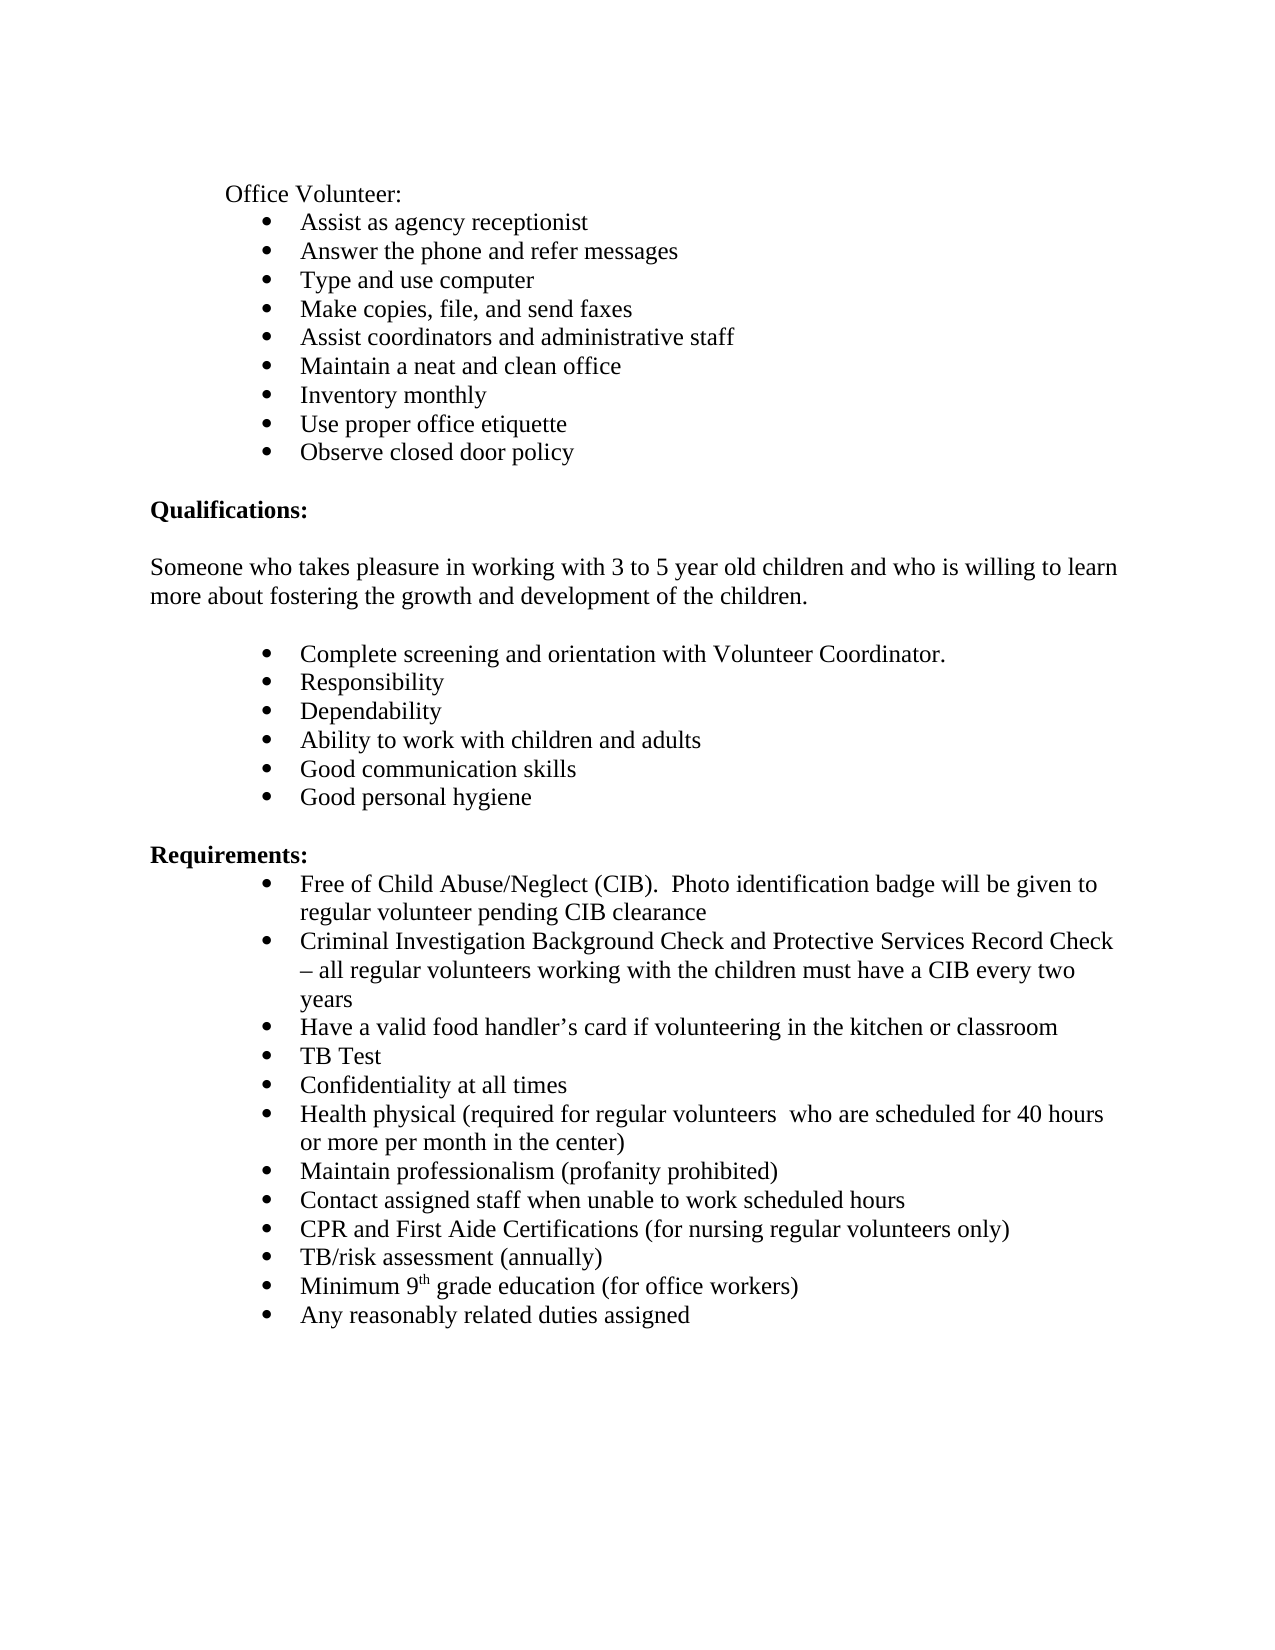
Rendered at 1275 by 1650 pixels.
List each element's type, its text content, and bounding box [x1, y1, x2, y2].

list Assist coordinators and administrative staff [262, 322, 1125, 351]
list Good personal hygiene [262, 782, 1125, 811]
list Use proper office etiquette [262, 409, 1125, 437]
list Maintain professionalism (profanity prohibited) [262, 1156, 1125, 1185]
list Confidentiality at all times [262, 1070, 1125, 1099]
list Health physical (required for regular volunteers who are scheduled for 40 hours or more per month in the center) [262, 1099, 1125, 1156]
text Someone who takes pleasure in working with 3 to 5 year old children and who is willing to learn more about fostering the growth and development of the children. [150, 552, 1125, 610]
list Make copies, file, and send faxes [262, 294, 1125, 322]
list Dependability [262, 696, 1125, 725]
list Free of Child Abuse/Neglect (CIB). Photo identification badge will be given to regular volunteer pending CIB clearance [262, 869, 1125, 926]
text Office Volunteer: [225, 179, 1125, 207]
list Observe closed door policy [262, 437, 1125, 466]
list Complete screening and orientation with Volunteer Coordinator. [262, 639, 1125, 667]
list TB Test [262, 1041, 1125, 1070]
text Requirements: [150, 840, 1125, 869]
list Any reasonably related duties assigned [262, 1300, 1125, 1329]
list Minimum 9th grade education (for office workers) [262, 1271, 1125, 1300]
list Answer the phone and refer messages [262, 236, 1125, 265]
list Inventory monthly [262, 380, 1125, 409]
list Maintain a neat and clean office [262, 351, 1125, 380]
list Good communication skills [262, 754, 1125, 782]
text Qualifications: [150, 495, 1125, 524]
list Type and use computer [262, 265, 1125, 294]
list Contact assigned staff when unable to work scheduled hours [262, 1185, 1125, 1214]
list CPR and First Aide Certifications (for nursing regular volunteers only) [262, 1214, 1125, 1242]
list Assist as agency receptionist [262, 207, 1125, 236]
list Responsibility [262, 667, 1125, 696]
list TB/risk assessment (annually) [262, 1242, 1125, 1271]
list Criminal Investigation Background Check and Protective Services Record Check – all regular volunteers working with the children must have a CIB every two years [262, 926, 1125, 1012]
list Have a valid food handler’s card if volunteering in the kitchen or classroom [262, 1012, 1125, 1041]
list Ability to work with children and adults [262, 725, 1125, 754]
